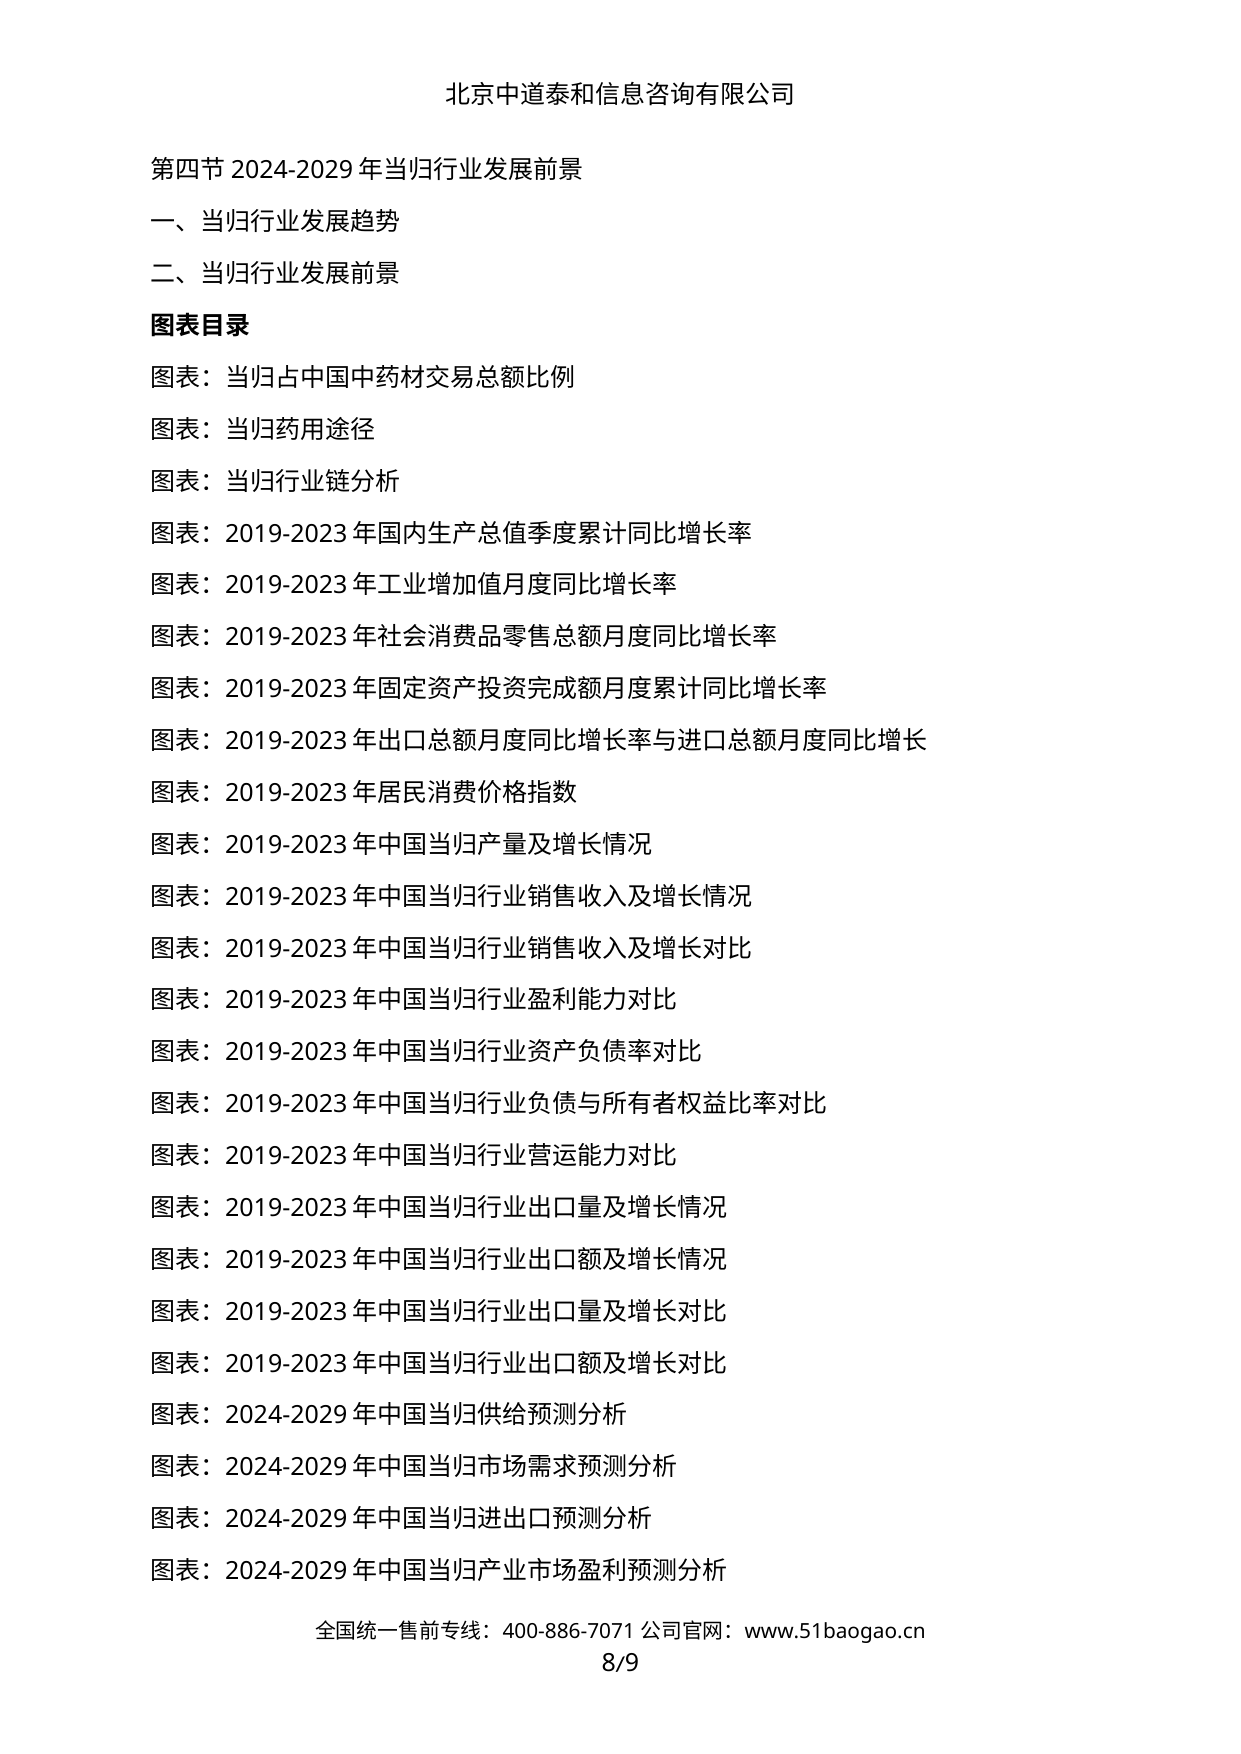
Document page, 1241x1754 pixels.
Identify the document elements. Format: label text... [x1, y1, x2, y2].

text 图表：2019-2023年国内生产总值季度累计同比增长率 [150, 513, 1090, 549]
text 图表：当归药用途径 [150, 409, 1090, 446]
text 图表：2019-2023年中国当归行业负债与所有者权益比率对比 [150, 1084, 1090, 1120]
text 图表：2019-2023年固定资产投资完成额月度累计同比增长率 [150, 669, 1090, 705]
text 图表：2019-2023年工业增加值月度同比增长率 [150, 565, 1090, 601]
text 一、当归行业发展趋势 [150, 202, 1090, 238]
text 图表：2019-2023年中国当归行业出口量及增长情况 [150, 1187, 1090, 1224]
text 图表：2019-2023年中国当归行业出口量及增长对比 [150, 1291, 1090, 1327]
text 图表：2019-2023年中国当归行业出口额及增长对比 [150, 1343, 1090, 1379]
text 第四节 2024-2029年当归行业发展前景 [150, 150, 1090, 186]
text 图表：2019-2023年居民消费价格指数 [150, 772, 1090, 809]
text 图表：2024-2029年中国当归产业市场盈利预测分析 [150, 1551, 1090, 1587]
text 图表：2019-2023年中国当归行业出口额及增长情况 [150, 1239, 1090, 1276]
text 二、当归行业发展前景 [150, 254, 1090, 290]
text 图表：2024-2029年中国当归供给预测分析 [150, 1395, 1090, 1431]
text 图表：2024-2029年中国当归进出口预测分析 [150, 1499, 1090, 1535]
text 图表：2019-2023年中国当归行业盈利能力对比 [150, 980, 1090, 1016]
text 图表：2024-2029年中国当归市场需求预测分析 [150, 1447, 1090, 1483]
text 图表目录 [150, 306, 1090, 342]
text 图表：2019-2023年中国当归产量及增长情况 [150, 824, 1090, 861]
text 图表：2019-2023年出口总额月度同比增长率与进口总额月度同比增长 [150, 721, 1090, 757]
text 图表：2019-2023年社会消费品零售总额月度同比增长率 [150, 617, 1090, 653]
text 图表：2019-2023年中国当归行业销售收入及增长情况 [150, 876, 1090, 912]
text 图表：2019-2023年中国当归行业营运能力对比 [150, 1136, 1090, 1172]
text 图表：当归占中国中药材交易总额比例 [150, 357, 1090, 394]
text 图表：2019-2023年中国当归行业销售收入及增长对比 [150, 928, 1090, 964]
text 图表：2019-2023年中国当归行业资产负债率对比 [150, 1032, 1090, 1068]
text 图表：当归行业链分析 [150, 461, 1090, 497]
